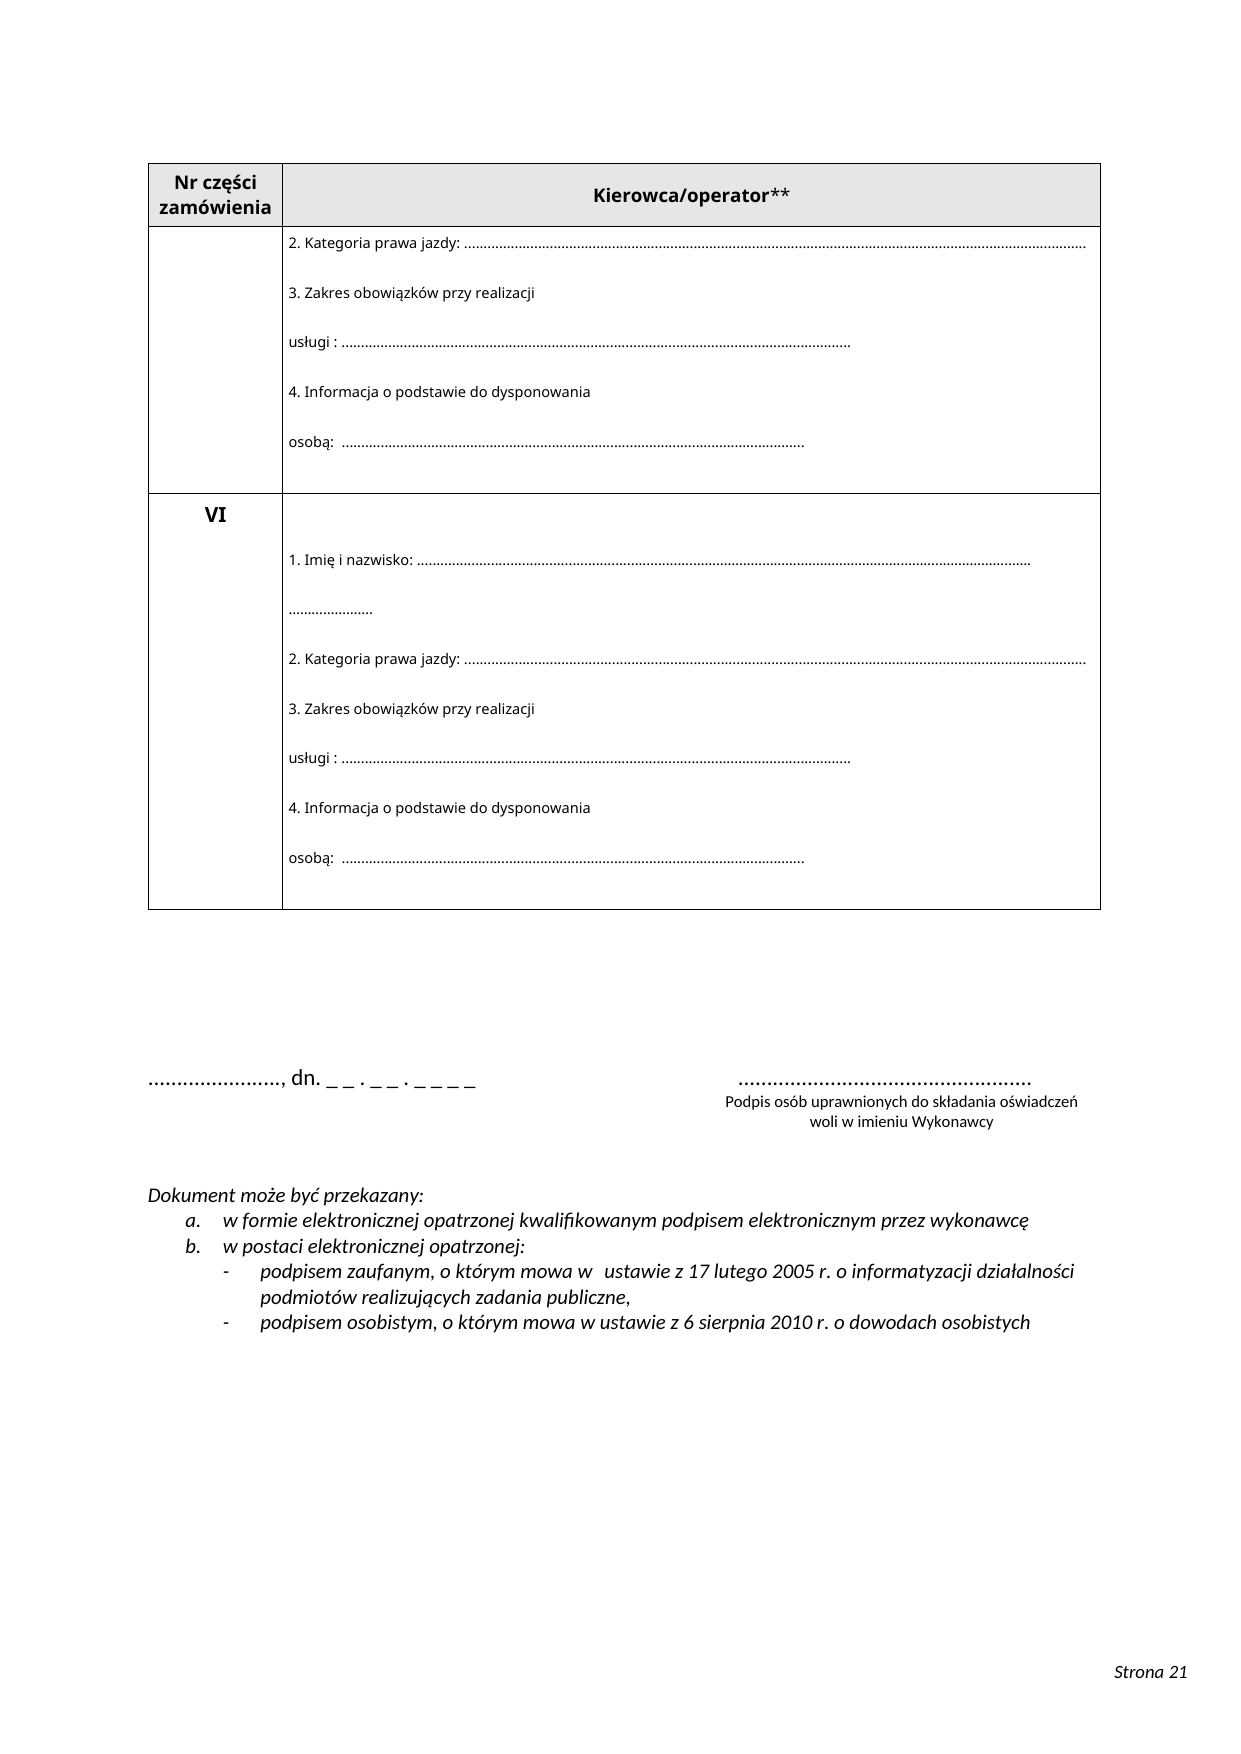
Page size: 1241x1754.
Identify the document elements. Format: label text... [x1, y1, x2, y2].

text Dokument może być przekazany: [148, 1182, 1100, 1208]
table_cell V [149, 227, 282, 493]
text Podpis osób uprawnionych do składania oświadczeń woli w imieniu Wykonawcy [710, 1091, 1093, 1131]
list podpisem osobistym, o którym mowa w ustawie z 6 sierpnia 2010 r. o dowodach osobistych [223, 1309, 1100, 1335]
list podpisem zaufanym, o którym mowa w ustawie z 17 lutego 2005 r. o informatyzacji działalności podmiotów realizujących zadania publiczne, [223, 1258, 1100, 1309]
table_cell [283, 227, 1100, 493]
table_cell VI [149, 494, 282, 909]
table_header Kierowca/operator** [283, 164, 1100, 226]
text ......................., dn. _ _ . _ _ . _ _ _ _ ................................................... [148, 1063, 1204, 1091]
table_header Nr części zamówienia [149, 164, 282, 226]
list w formie elektronicznej opatrzonej kwalifikowanym podpisem elektronicznym przez wykonawcę [185, 1208, 1100, 1233]
list w postaci elektronicznej opatrzonej: [185, 1233, 1100, 1258]
